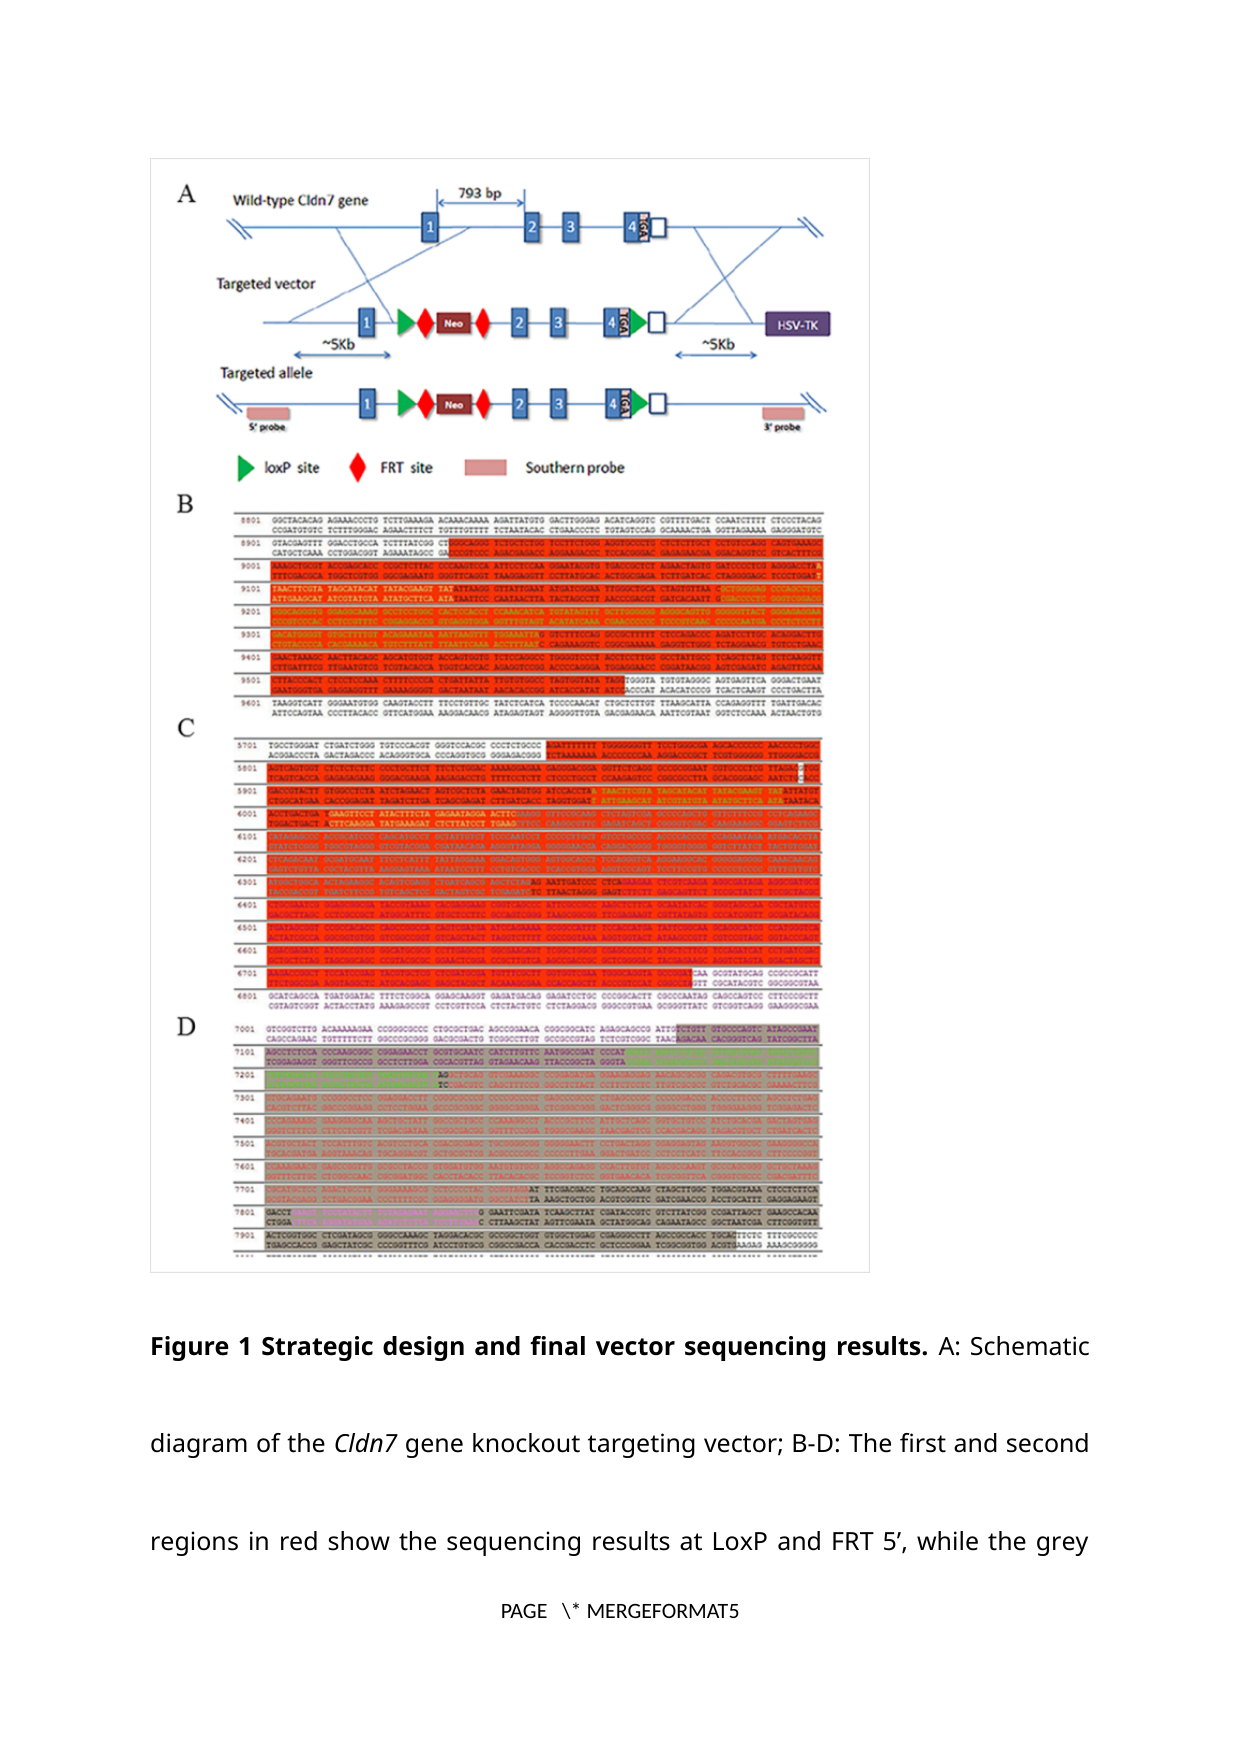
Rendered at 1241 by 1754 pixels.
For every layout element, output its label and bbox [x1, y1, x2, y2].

picture [150, 158, 870, 1273]
text [150, 1313, 1090, 1573]
